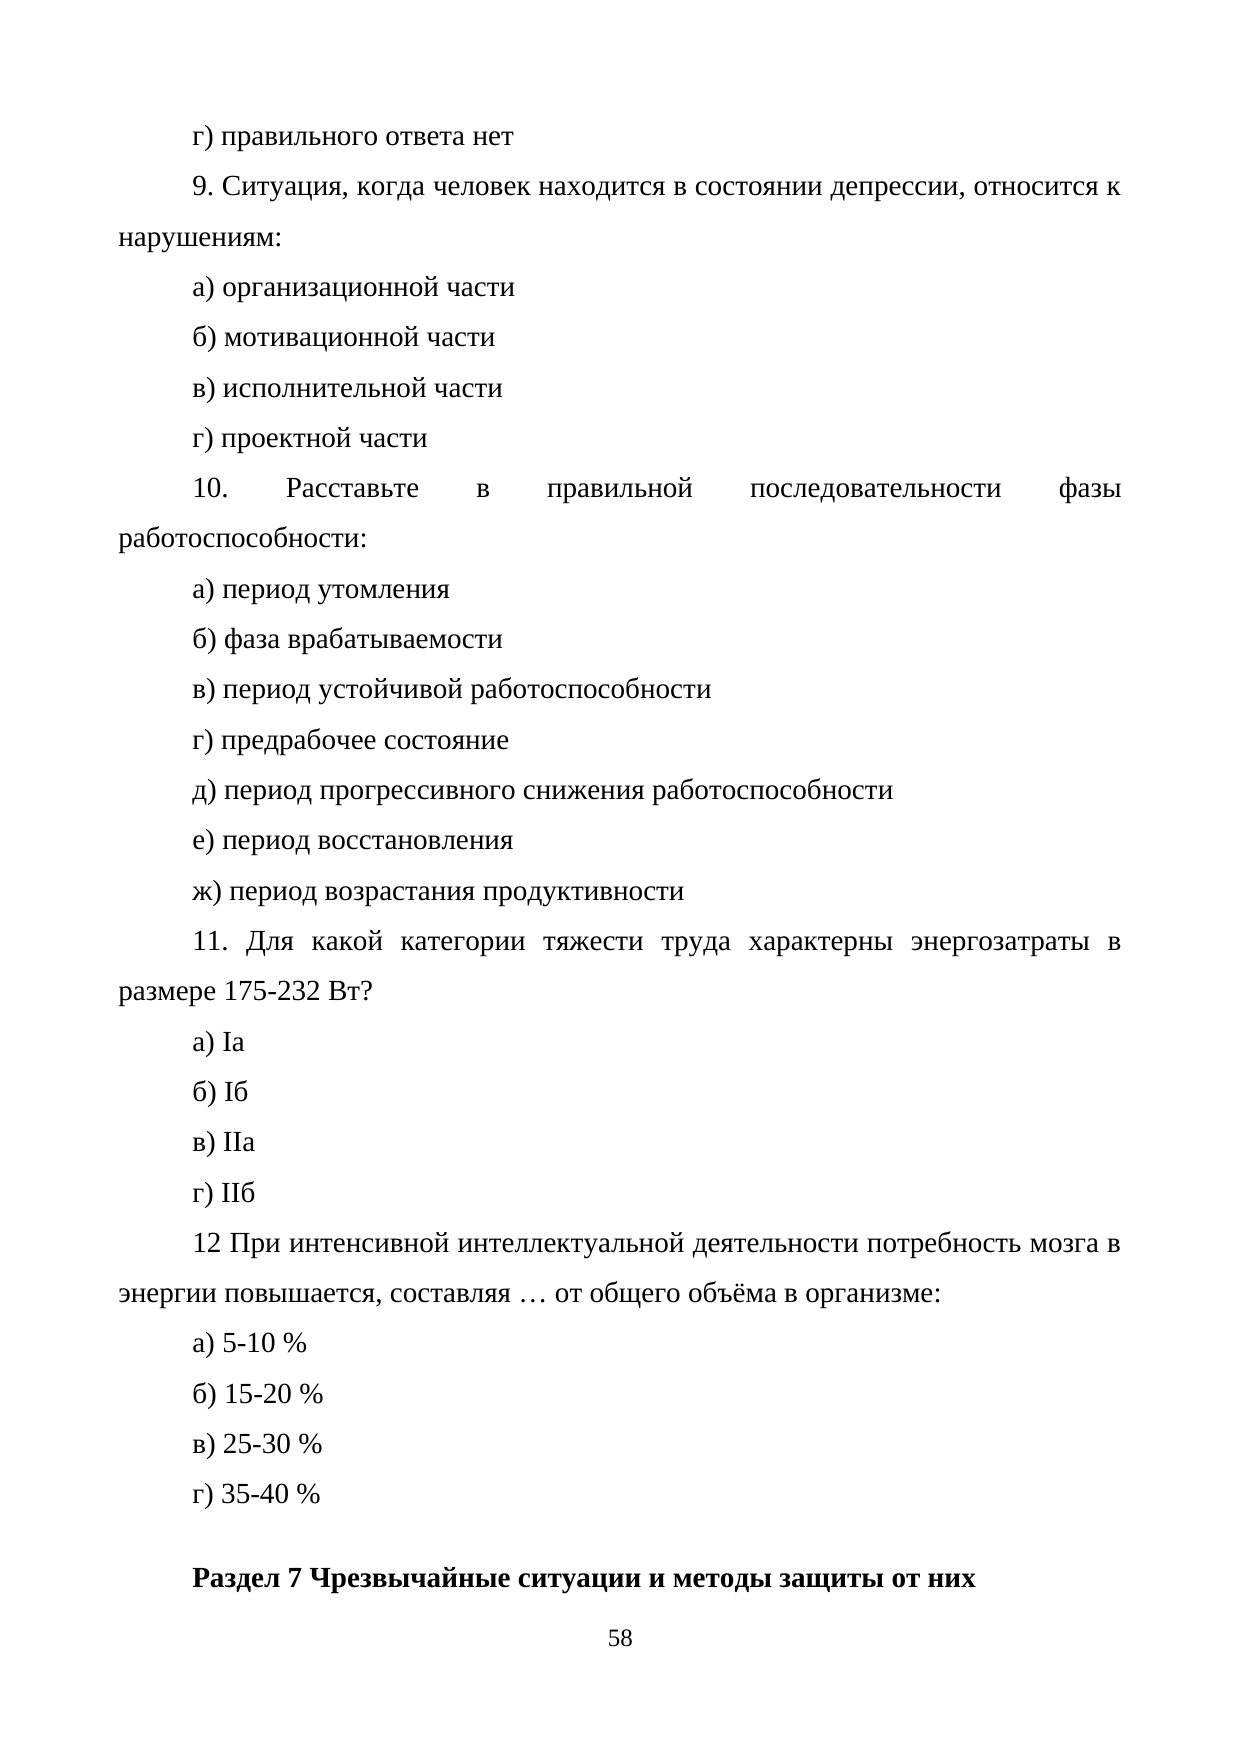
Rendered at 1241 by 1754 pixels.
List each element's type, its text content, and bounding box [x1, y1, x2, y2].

text г) предрабочее состояние [118, 722, 1122, 755]
text 12 При интенсивной интеллектуальной деятельности потребность мозга в энергии повышается, составляя … от общего объёма в организме: [118, 1225, 1122, 1309]
text 10. Расставьте в правильной последовательности фазы работоспособности: [118, 470, 1122, 554]
text в) 25-30 % [118, 1426, 1122, 1460]
text 11. Для какой категории тяжести труда характерны энергозатраты в размере 175-232 Вт? [118, 923, 1122, 1007]
text а) период утомления [118, 571, 1122, 604]
text г) проектной части [118, 420, 1122, 453]
text в) IIа [118, 1124, 1122, 1158]
text в) исполнительной части [118, 370, 1122, 403]
text в) период устойчивой работоспособности [118, 672, 1122, 705]
text б) Iб [118, 1074, 1122, 1108]
text г) 35-40 % [118, 1477, 1122, 1510]
text а) организационной части [118, 269, 1122, 303]
text Раздел 7 Чрезвычайные ситуации и методы защиты от них [118, 1560, 1122, 1594]
text а) Iа [118, 1024, 1122, 1057]
text ж) период возрастания продуктивности [118, 873, 1122, 906]
text д) период прогрессивного снижения работоспособности [118, 772, 1122, 806]
text г) IIб [118, 1175, 1122, 1208]
text е) период восстановления [118, 822, 1122, 856]
text 9. Ситуация, когда человек находится в состоянии депрессии, относится к нарушениям: [118, 168, 1122, 252]
text б) фаза врабатываемости [118, 621, 1122, 655]
text б) мотивационной части [118, 319, 1122, 353]
text а) 5-10 % [118, 1326, 1122, 1359]
text г) правильного ответа нет [118, 118, 1122, 152]
text б) 15-20 % [118, 1376, 1122, 1409]
